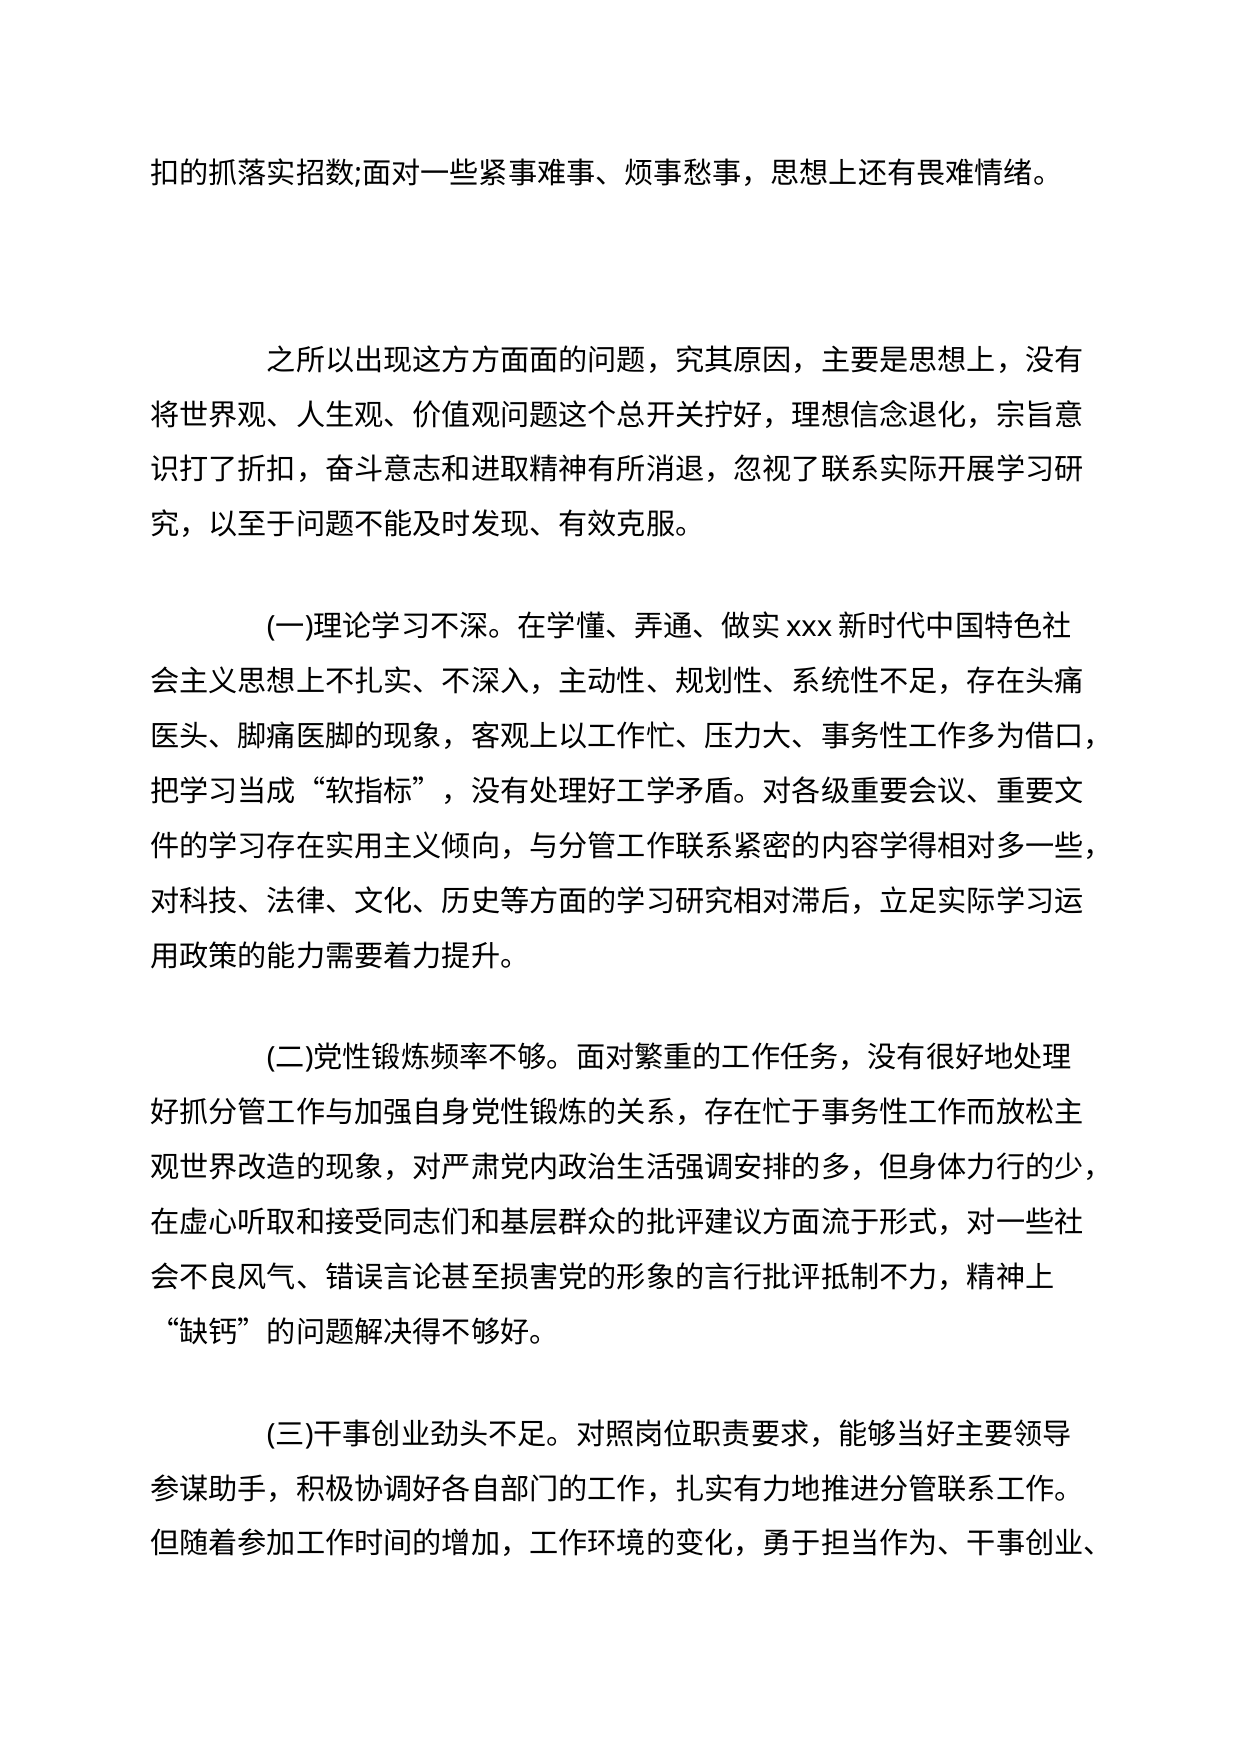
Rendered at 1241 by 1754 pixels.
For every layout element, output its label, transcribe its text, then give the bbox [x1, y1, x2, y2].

text 之所以出现这方方面面的问题，究其原因，主要是思想上，没有将世界观、人生观、价值观问题这个总开关拧好，理想信念退化，宗旨意识打了折扣，奋斗意志和进取精神有所消退，忽视了联系实际开展学习研究，以至于问题不能及时发现、有效克服。 [150, 336, 1090, 543]
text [150, 1410, 1090, 1562]
text (一)理论学习不深。在学懂、弄通、做实xxx新时代中国特色社会主义思想上不扎实、不深入，主动性、规划性、系统性不足，存在头痛医头、脚痛医脚的现象，客观上以工作忙、压力大、事务性工作多为借口，把学习当成“软指标”，没有处理好工学矛盾。对各级重要会议、重要文件的学习存在实用主义倾向，与分管工作联系紧密的内容学得相对多一些，对科技、法律、文化、历史等方面的学习研究相对滞后，立足实际学习运用政策的能力需要着力提升。 [150, 603, 1090, 974]
text (二)党性锻炼频率不够。面对繁重的工作任务，没有很好地处理好抓分管工作与加强自身党性锻炼的关系，存在忙于事务性工作而放松主观世界改造的现象，对严肃党内政治生活强调安排的多，但身体力行的少，在虚心听取和接受同志们和基层群众的批评建议方面流于形式，对一些社会不良风气、错误言论甚至损害党的形象的言行批评抵制不力，精神上“缺钙”的问题解决得不够好。 [150, 1034, 1090, 1351]
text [150, 150, 1090, 192]
